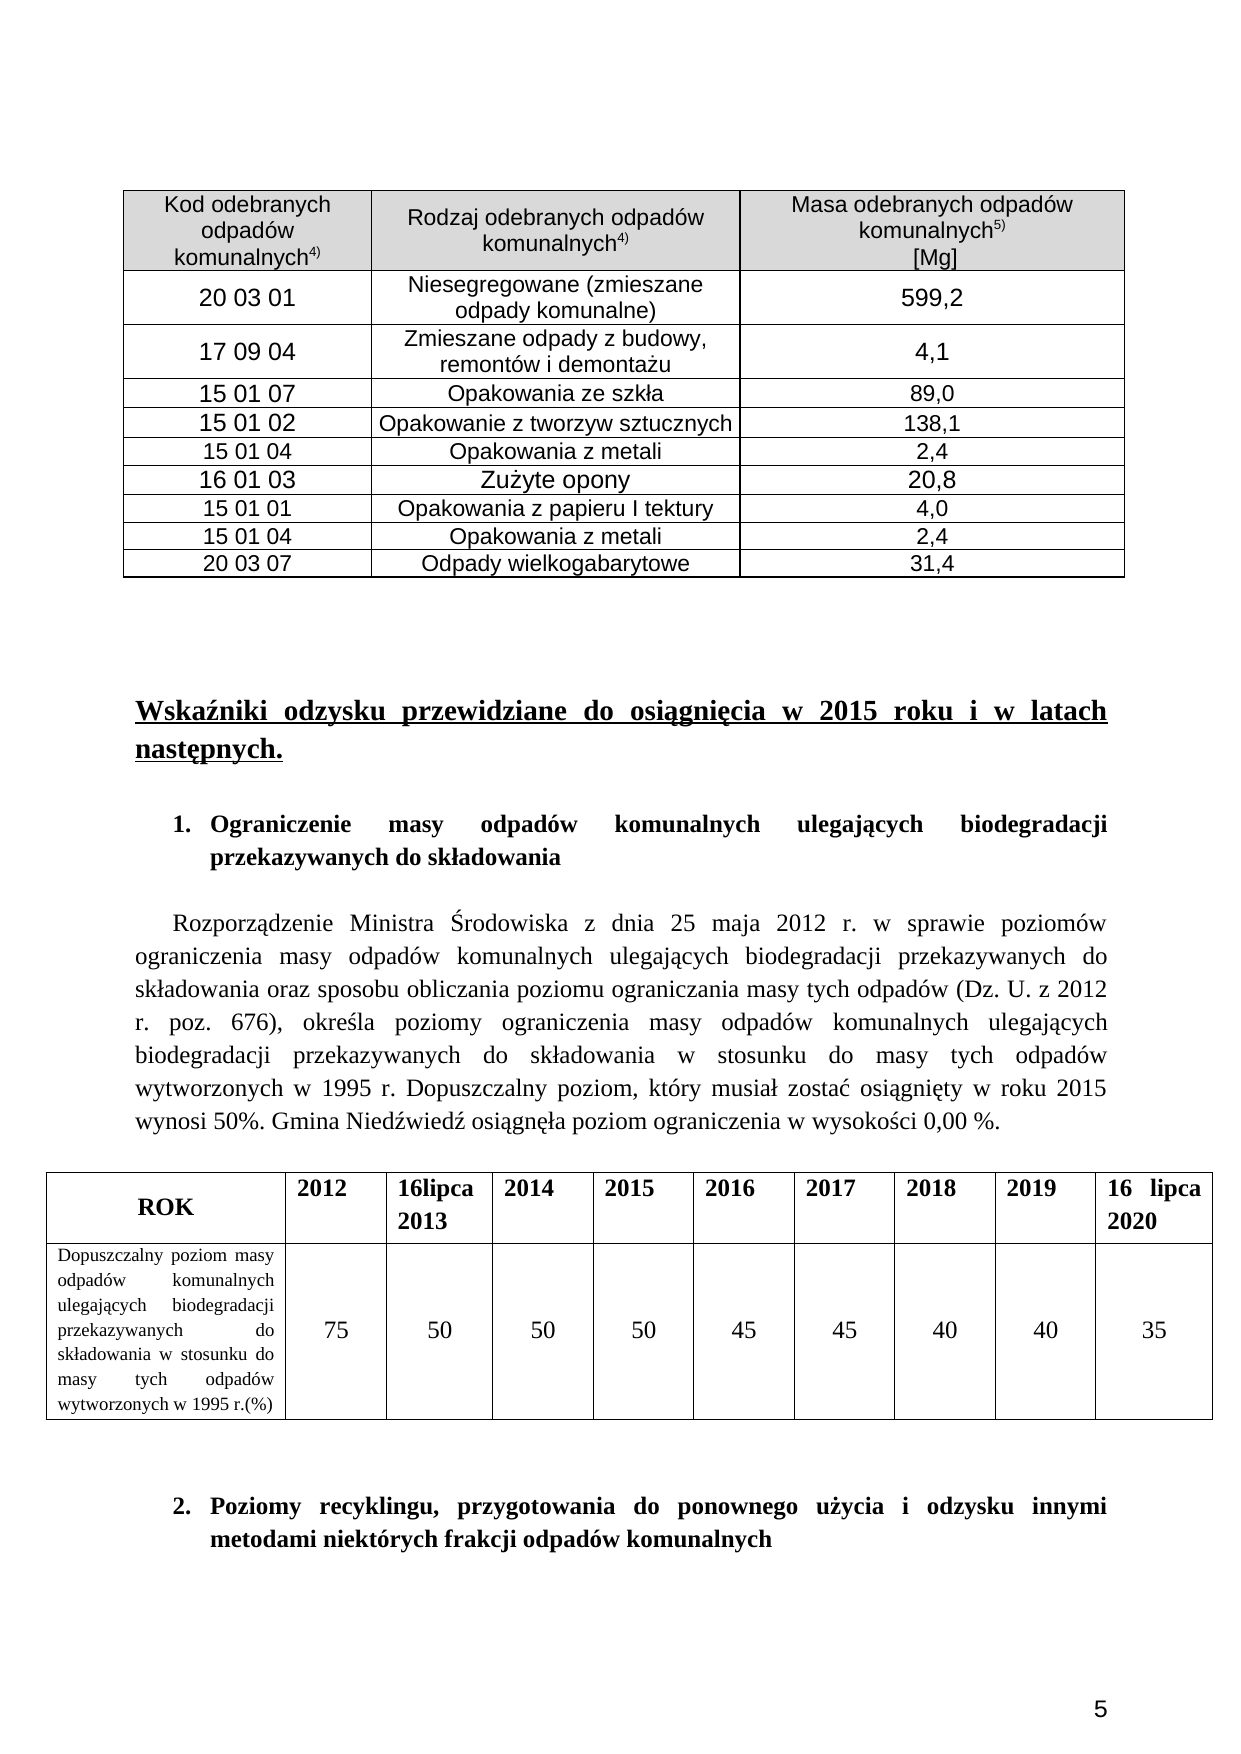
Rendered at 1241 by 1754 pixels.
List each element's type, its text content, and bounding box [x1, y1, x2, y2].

table_header 2014 [493, 1173, 593, 1243]
table_cell 50 [387, 1244, 492, 1419]
table_cell 16 01 03 [124, 466, 371, 494]
table_cell 50 [594, 1244, 693, 1419]
table_header 2015 [594, 1173, 693, 1243]
table_cell 15 01 04 [124, 438, 371, 464]
table_cell 15 01 02 [124, 408, 371, 437]
table_cell 40 [895, 1244, 995, 1419]
table_cell Opakowania z metali [372, 438, 739, 464]
table_header 16lipca 2013 [387, 1173, 492, 1243]
table_cell 599,2 [741, 271, 1124, 324]
table_cell 50 [493, 1244, 593, 1419]
table_cell 31,4 [741, 550, 1124, 576]
table_cell 15 01 04 [124, 523, 371, 549]
table_cell Opakowanie z tworzyw sztucznych [372, 408, 739, 437]
table_cell 45 [694, 1244, 794, 1419]
table_cell Opakowania ze szkła [372, 379, 739, 407]
text Rozporządzenie Ministra Środowiska z dnia 25 maja 2012 r. w sprawie poziomów ograniczenia masy odpadów komunalnych ulegających biodegradacji przekazywanych do składowania oraz sposobu obliczania poziomu ograniczania masy tych odpadów (Dz. U. z 2012 r. poz. 676), określa poziomy ograniczenia masy odpadów komunalnych ulegających biodegradacji przekazywanych do składowania w stosunku do masy tych odpadów wytworzonych w 1995 r. Dopuszczalny poziom, który musiał zostać osiągnięty w roku 2015 wynosi 50%. Gmina Niedźwiedź osiągnęła poziom ograniczenia w wysokości 0,00 %. [135, 908, 1108, 1135]
table_header 2016 [694, 1173, 794, 1243]
table_header Masa odebranych odpadów komunalnych5) [Mg] [741, 191, 1124, 270]
list Ograniczenie masy odpadów komunalnych ulegających biodegradacji przekazywanych do składowania [172, 809, 1108, 871]
table_cell 40 [996, 1244, 1095, 1419]
table_cell 15 01 01 [124, 495, 371, 522]
table_cell Odpady wielkogabarytowe [372, 550, 739, 576]
table_header 2019 [996, 1173, 1095, 1243]
table_cell 20 03 07 [124, 550, 371, 576]
text Wskaźniki odzysku przewidziane do osiągnięcia w 2015 roku i w latach następnych. [135, 724, 1108, 765]
table_header 16 lipca 2020 [1096, 1173, 1212, 1243]
table_cell 35 [1096, 1244, 1212, 1419]
table_header Rodzaj odebranych odpadów komunalnych4) [372, 191, 739, 270]
table_cell Niesegregowane (zmieszane odpady komunalne) [372, 271, 739, 324]
table_cell Zużyte opony [372, 466, 739, 494]
table_cell 138,1 [741, 408, 1124, 437]
table_cell 20 03 01 [124, 271, 371, 324]
table_header Kod odebranych odpadów komunalnych4) [124, 191, 371, 270]
table_cell 4,0 [741, 495, 1124, 522]
table_header ROK [47, 1173, 285, 1243]
table_header 2012 [286, 1173, 386, 1243]
table_cell 89,0 [741, 379, 1124, 407]
table_cell Zmieszane odpady z budowy, remontów i demontażu [372, 325, 739, 377]
table_cell Dopuszczalny poziom masy odpadów komunalnych ulegających biodegradacji przekazywanych do składowania w stosunku do masy tych odpadów wytworzonych w 1995 r.(%) [47, 1244, 285, 1419]
table_cell 45 [795, 1244, 894, 1419]
table_header 2018 [895, 1173, 995, 1243]
table_cell 4,1 [741, 325, 1124, 377]
table_cell 75 [286, 1244, 386, 1419]
table_cell 2,4 [741, 523, 1124, 549]
table_cell 20,8 [741, 466, 1124, 494]
list Poziomy recyklingu, przygotowania do ponownego użycia i odzysku innymi metodami niektórych frakcji odpadów komunalnych [172, 1491, 1108, 1552]
table_cell Opakowania z papieru I tektury [372, 495, 739, 522]
table_cell Opakowania z metali [372, 523, 739, 549]
table_cell 2,4 [741, 438, 1124, 464]
table_cell 17 09 04 [124, 325, 371, 377]
table_header 2017 [795, 1173, 894, 1243]
table_cell 15 01 07 [124, 379, 371, 407]
text Wskaźniki odzysku przewidziane do osiągnięcia w 2015 roku i w latach następnych. [135, 693, 1108, 722]
